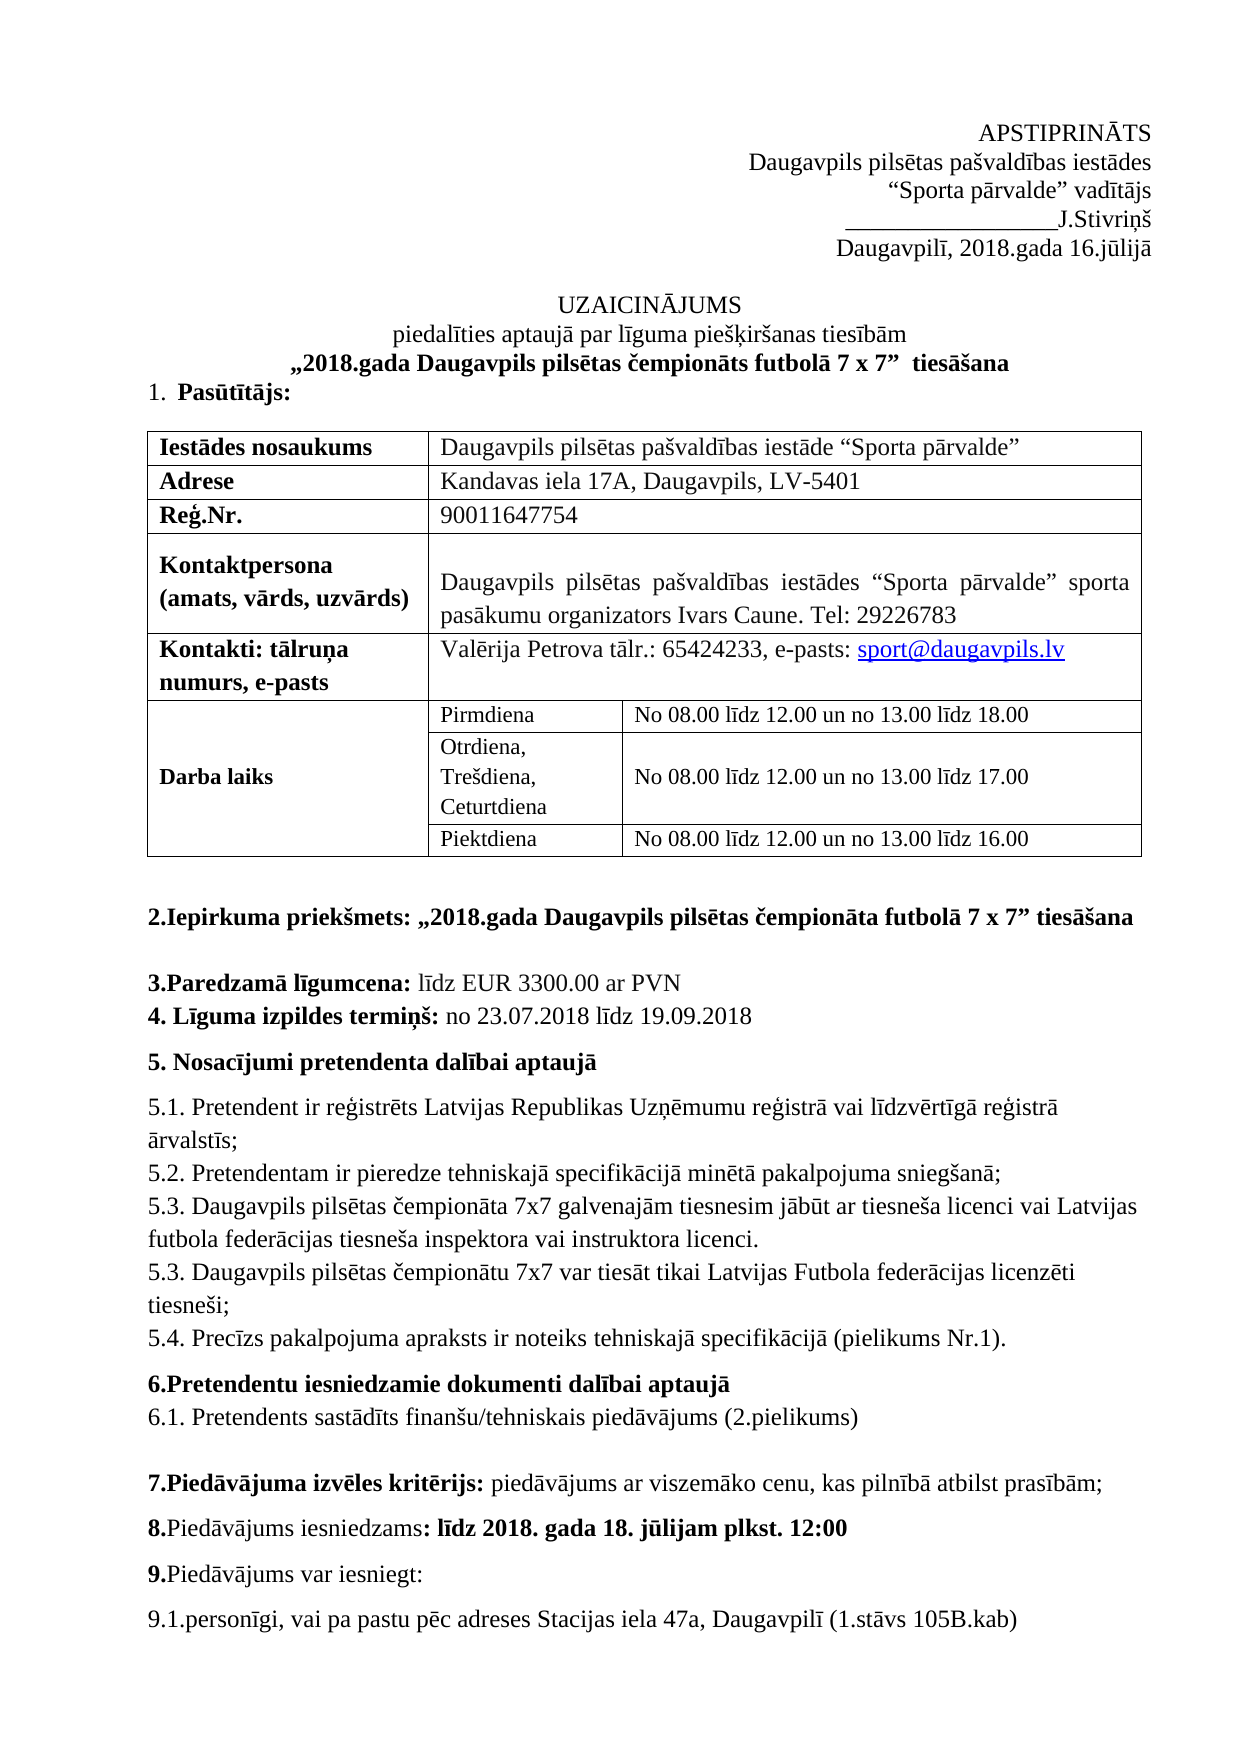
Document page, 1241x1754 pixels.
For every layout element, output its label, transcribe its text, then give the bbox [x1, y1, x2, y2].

text 5.3. Daugavpils pilsētas čempionātu 7x7 var tiesāt tikai Latvijas Futbola federācijas licenzēti tiesneši; [148, 1257, 1152, 1319]
table_cell Kontaktpersona (amats, vārds, uzvārds) [148, 534, 428, 633]
text 5.4. Precīzs pakalpojuma apraksts ir noteiks tehniskajā specifikācijā (pielikums Nr.1). [148, 1323, 1152, 1352]
table_cell Daugavpils pilsētas pašvaldības iestādes “Sporta pārvalde” sporta pasākumu organizators Ivars Caune. Tel: 29226783 [429, 534, 1141, 633]
table_cell Adrese [148, 466, 428, 499]
text 5. Nosacījumi pretendenta dalībai aptaujā [148, 1047, 1152, 1075]
table_cell Kandavas iela 17A, Daugavpils, LV-5401 [429, 466, 1141, 499]
text 5.3. Daugavpils pilsētas čempionāta 7x7 galvenajām tiesnesim jābūt ar tiesneša licenci vai Latvijas futbola federācijas tiesneša inspektora vai instruktora licenci. [148, 1191, 1152, 1253]
text Daugavpilī, 2018.gada 16.jūlijā [148, 233, 1152, 262]
text 6.1. Pretendents sastādīts finanšu/tehniskais piedāvājums (2.pielikums) [148, 1402, 1152, 1431]
text 9.1.personīgi, vai pa pastu pēc adreses Stacijas iela 47a, Daugavpilī (1.stāvs 105B.kab) [148, 1604, 1152, 1633]
table_cell No 08.00 līdz 12.00 un no 13.00 līdz 16.00 [623, 825, 1141, 856]
table_header Daugavpils pilsētas pašvaldības iestāde “Sporta pārvalde” [429, 432, 1141, 465]
text UZAICINĀJUMS [148, 291, 1152, 319]
list Pasūtītājs: [148, 377, 1152, 406]
text _________________J.Stivriņš [148, 204, 1152, 233]
text 5.2. Pretendentam ir pieredze tehniskajā specifikācijā minētā pakalpojuma sniegšanā; [148, 1158, 1152, 1187]
table_cell Reģ.Nr. [148, 500, 428, 533]
table_cell No 08.00 līdz 12.00 un no 13.00 līdz 18.00 [623, 701, 1141, 732]
text 7.Piedāvājuma izvēles kritērijs: piedāvājums ar viszemāko cenu, kas pilnībā atbilst prasībām; [148, 1468, 1152, 1497]
text 3.Paredzamā līgumcena: līdz EUR 3300.00 ar PVN [148, 968, 1152, 997]
text 2.Iepirkuma priekšmets: „2018.gada Daugavpils pilsētas čempionāta futbolā 7 x 7” tiesāšana [148, 902, 1152, 931]
text „2018.gada Daugavpils pilsētas čempionāts futbolā 7 x 7” tiesāšana [148, 348, 1152, 377]
table_header Iestādes nosaukums [148, 432, 428, 465]
text 8.Piedāvājums iesniedzams: līdz 2018. gada 18. jūlijam plkst. 12:00 [148, 1513, 1152, 1542]
text 5.1. Pretendent ir reģistrēts Latvijas Republikas Uzņēmumu reģistrā vai līdzvērtīgā reģistrā ārvalstīs; [148, 1092, 1152, 1154]
table_cell Piektdiena [429, 825, 622, 856]
table_cell Valērija Petrova tālr.: 65424233, e-pasts: sport@daugavpils.lv [429, 634, 1141, 700]
text 6.Pretendentu iesniedzamie dokumenti dalībai aptaujā [148, 1369, 1152, 1398]
table_cell Kontakti: tālruņa numurs, e-pasts [148, 634, 428, 700]
table_cell Otrdiena, Trešdiena, Ceturtdiena [429, 733, 622, 824]
text piedalīties aptaujā par līguma piešķiršanas tiesībām [148, 319, 1152, 348]
table_cell No 08.00 līdz 12.00 un no 13.00 līdz 17.00 [623, 733, 1141, 824]
table_cell 90011647754 [429, 500, 1141, 533]
table_cell Darba laiks [148, 701, 428, 856]
text 9.Piedāvājums var iesniegt: [148, 1559, 1152, 1588]
table_cell Pirmdiena [429, 701, 622, 732]
text apstiprinĀts Daugavpils pilsētas pašvaldības iestādes [148, 118, 1152, 176]
text “Sporta pārvalde” vadītājs [148, 176, 1152, 204]
text 4. Līguma izpildes termiņš: no 23.07.2018 līdz 19.09.2018 [148, 1001, 1152, 1030]
